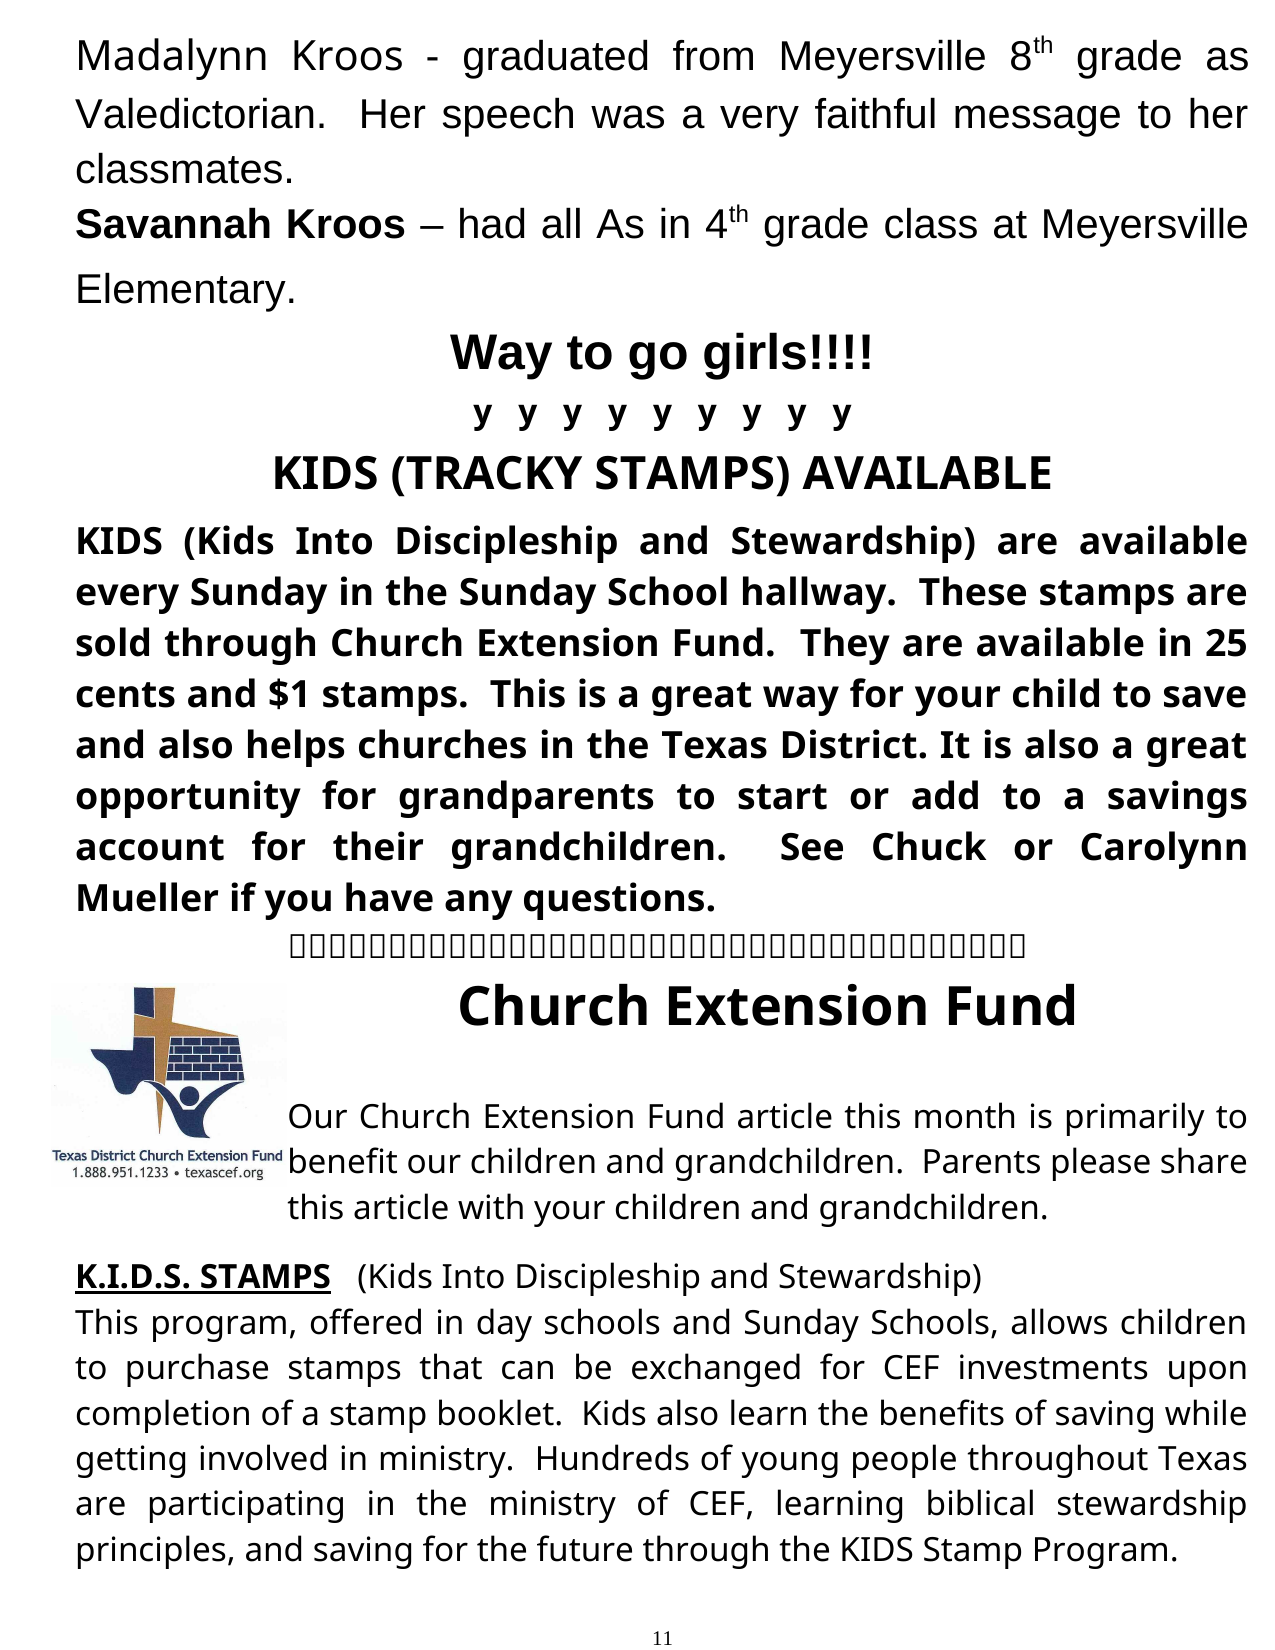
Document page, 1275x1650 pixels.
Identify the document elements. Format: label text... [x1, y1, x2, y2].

picture [51, 983, 287, 1187]
text Savannah Kroos – had all As in 4th grade class at Meyersville Elementary. [75, 200, 1249, 314]
text Madalynn Kroos - graduated from Meyersville 8th grade as Valedictorian. Her speech was a very faithful message to her classmates. [75, 26, 1249, 192]
text y y y y y y y y y [75, 388, 1249, 434]
text K.I.D.S. STAMPS (Kids Into Discipleship and Stewardship) [75, 1253, 1249, 1298]
text This program, offered in day schools and Sunday Schools, allows children to purchase stamps that can be exchanged for CEF investments upon completion of a stamp booklet. Kids also learn the benefits of saving while getting involved in ministry. Hundreds of young people throughout Texas are participating in the ministry of CEF, learning biblical stewardship principles, and saving for the future through the KIDS Stamp Program. [75, 1298, 1249, 1571]
text Way to go girls!!!! [75, 322, 1249, 380]
text KIDS (TRACKY STAMPS) AVAILABLE [75, 440, 1249, 503]
text Church Extension Fund [75, 968, 1249, 1042]
text KIDS (Kids Into Discipleship and Stewardship) are available every Sunday in the Sunday School hallway. These stamps are sold through Church Extension Fund. They are available in 25 cents and $1 stamps. This is a great way for your child to save and also helps churches in the Texas District. It is also a great opportunity for grandparents to start or add to a savings account for their grandchildren. See Chuck or Carolynn Mueller if you have any questions. [75, 514, 1249, 922]
text  [75, 922, 1249, 968]
text Our Church Extension Fund article this month is primarily to benefit our children and grandchildren. Parents please share this article with your children and grandchildren. [75, 1093, 1249, 1229]
